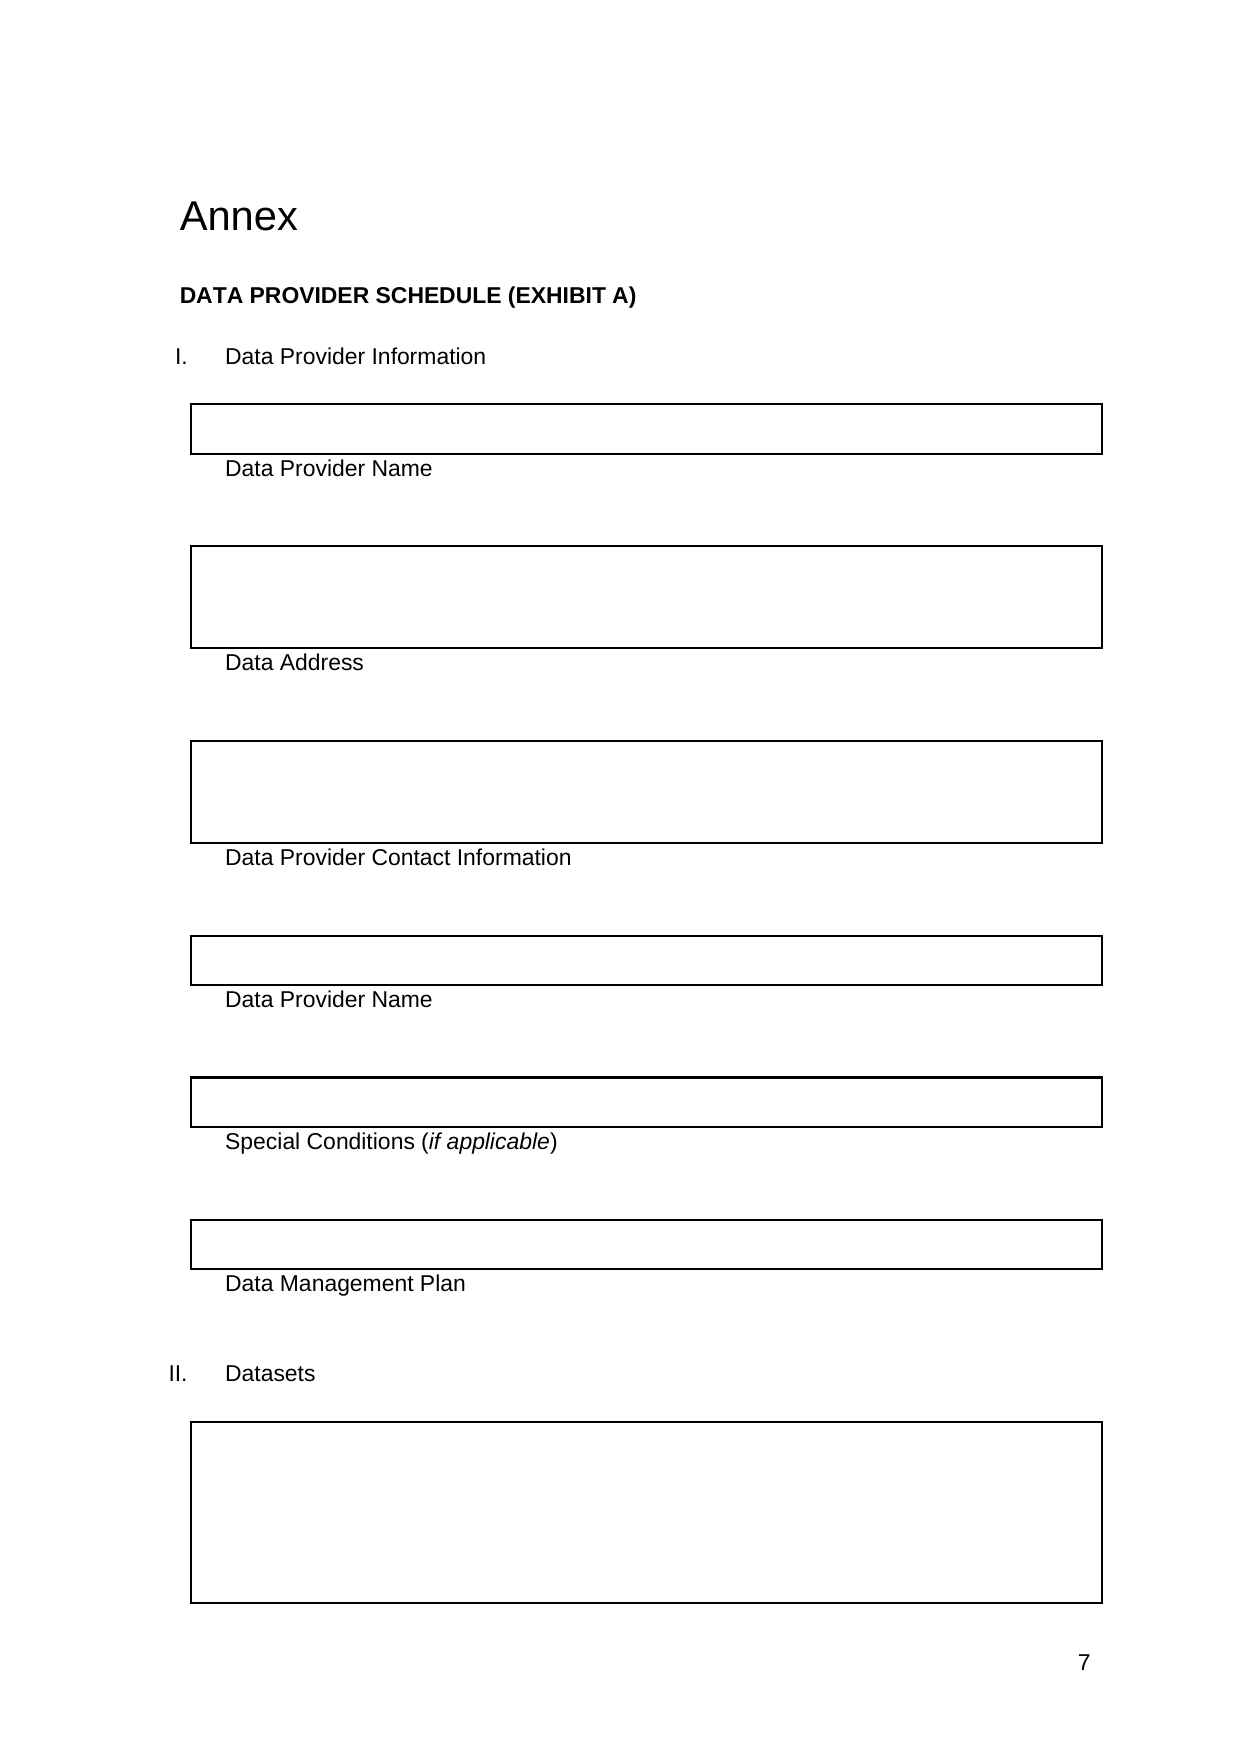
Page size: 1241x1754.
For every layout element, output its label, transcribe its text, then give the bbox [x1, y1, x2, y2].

list Data Provider Information [187, 343, 1090, 369]
text Data Provider Contact Information [179, 844, 1090, 870]
table_header [192, 742, 1101, 842]
subtitle Annex [179, 192, 1090, 239]
table_header [192, 1221, 1101, 1268]
text Data Provider Name [179, 986, 1090, 1012]
text Special Conditions (if applicable) [179, 1128, 1090, 1154]
table_header [192, 937, 1101, 984]
text Data Address [179, 649, 1090, 676]
table_header [192, 405, 1101, 452]
text Data Provider Name [179, 454, 1090, 481]
text Data Management Plan [179, 1270, 1090, 1296]
text DATA PROVIDER SCHEDULE (EXHIBIT A) [179, 282, 1090, 309]
list Datasets [187, 1360, 1090, 1387]
table_header [192, 1079, 1101, 1126]
table_header [192, 547, 1101, 647]
table_header [192, 1423, 1101, 1602]
